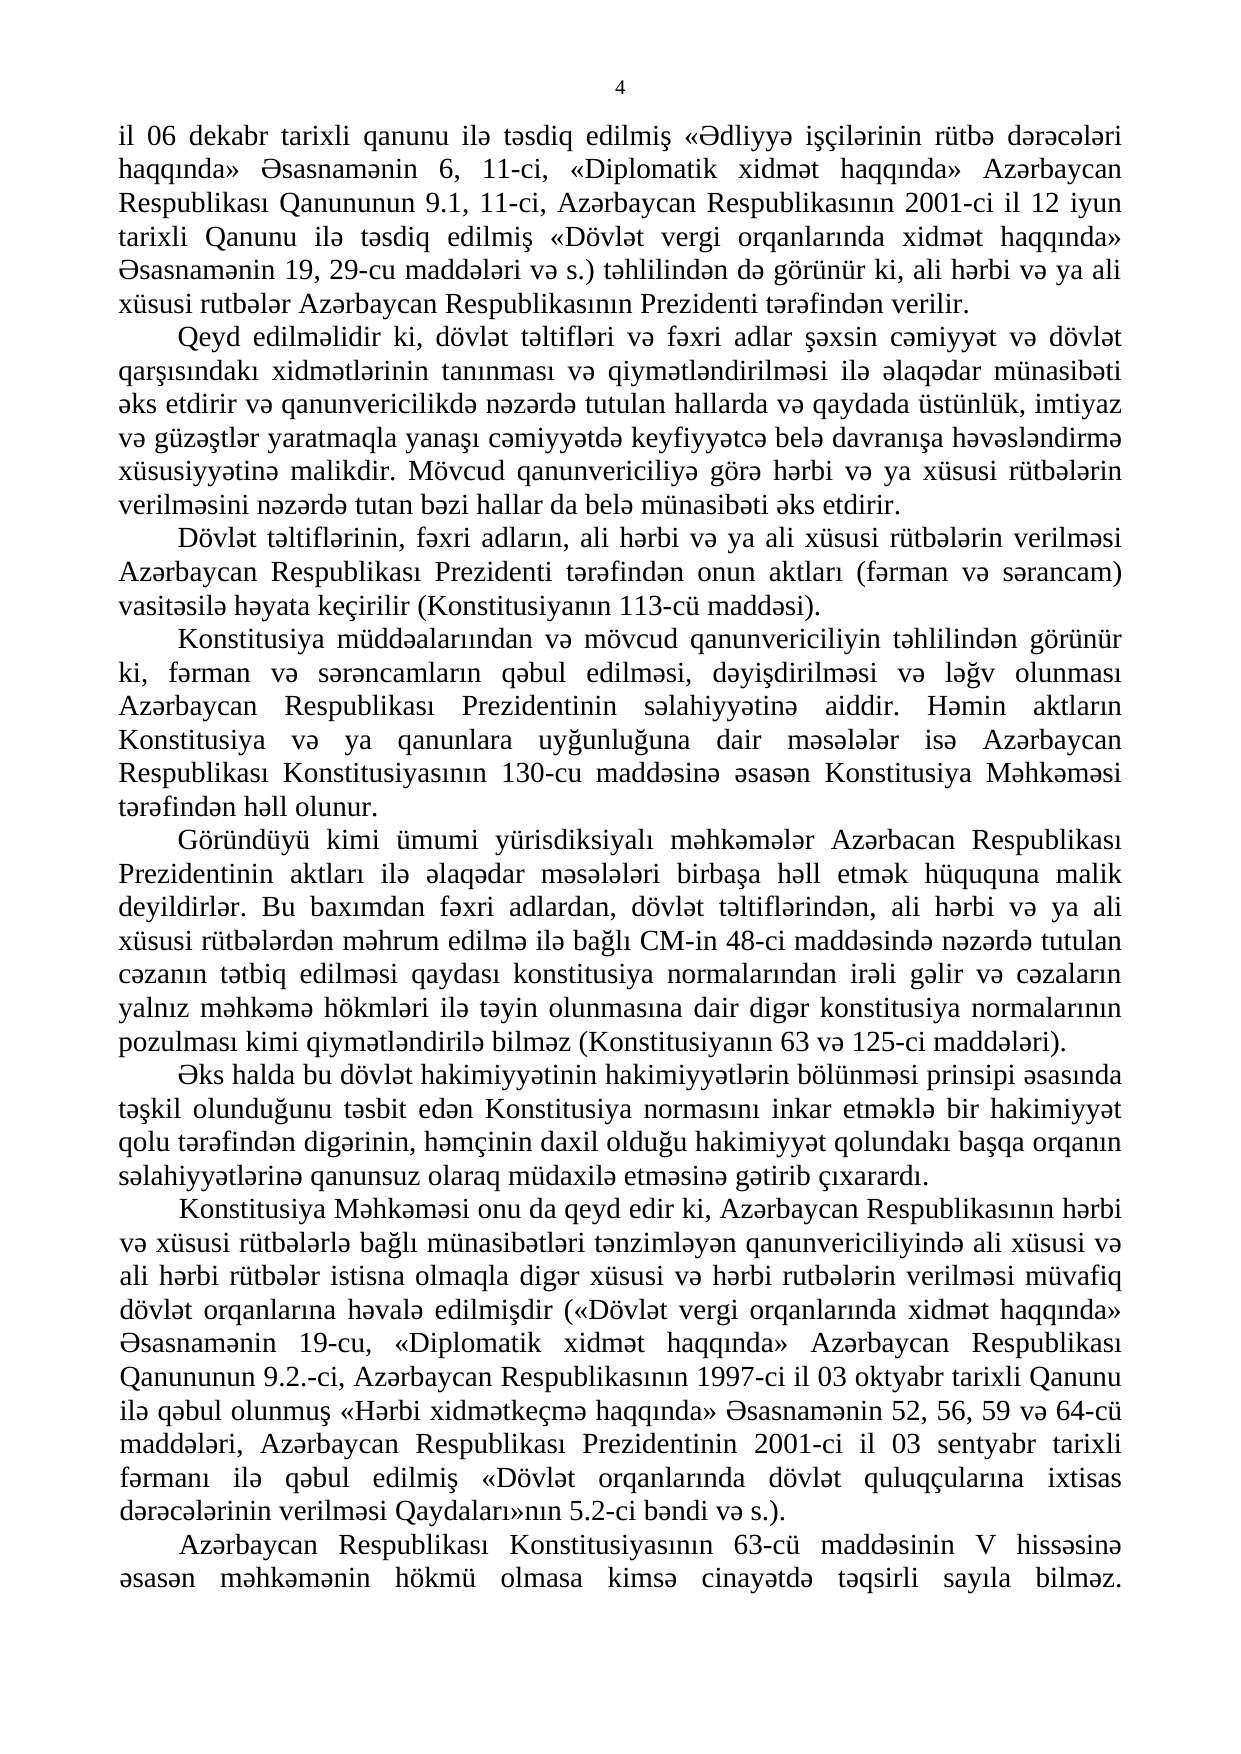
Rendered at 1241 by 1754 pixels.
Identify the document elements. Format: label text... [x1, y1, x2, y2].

text Göründüyü kimi ümumi yürisdiksiyalı məhkəmələr Azərbacan Respublikası Prezidentinin aktları ilə əlaqədar məsələləri birbaşa həll etmək hüququna malik deyildirlər. Bu baxımdan fəxri adlardan, dövlət təltiflərindən, ali hərbi və ya ali xüsusi rütbələrdən məhrum edilmə ilə bağlı CM-in 48-ci maddəsində nəzərdə tutulan cəzanın tətbiq edilməsi qaydası konstitusiya normalarından irəli gəlir və cəzaların yalnız məhkəmə hökmləri ilə təyin olunmasına dair digər konstitusiya normalarının pozulması kimi qiymətləndirilə bilməz (Konstitusiyanın 63 və 125-ci maddələri). [118, 822, 1122, 1057]
text Dövlət təltiflərinin, fəxri adların, ali hərbi və ya ali xüsusi rütbələrin verilməsi Azərbaycan Respublikası Prezidenti tərəfindən onun aktları (fərman və sərancam) vasitəsilə həyata keçirilir (Konstitusiyanın 113-cü maddəsi). [118, 521, 1122, 621]
text Konstitusiya Məhkəməsi onu da qeyd edir ki, Azərbaycan Respublikasının hərbi və xüsusi rütbələrlə bağlı münasibətləri tənzimləyən qanunvericiliyində ali xüsusi və ali hərbi rütbələr istisna olmaqla digər xüsusi və hərbi rutbələrin verilməsi müvafiq dövlət orqanlarına həvalə edilmişdir («Dövlət vergi orqanlarında xidmət haqqında» Əsasnamənin 19-cu, «Diplomatik xidmət haqqında» Azərbaycan Respublikası Qanununun 9.2.-ci, Azərbaycan Respublikasının 1997-ci il 03 oktyabr tarixli Qanunu ilə qəbul olunmuş «Hərbi xidmətkeçmə haqqında» Əsasnamənin 52, 56, 59 və 64-cü maddələri, Azərbaycan Respublikası Prezidentinin 2001-ci il 03 sentyabr tarixli fərmanı ilə qəbul edilmiş «Dövlət orqanlarında dövlət quluqçularına ixtisas dərəcələrinin verilməsi Qaydaları»nın 5.2-ci bəndi və s.). [119, 1191, 1122, 1527]
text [119, 1527, 1122, 1594]
text Qeyd edilməlidir ki, dövlət təltifləri və fəxri adlar şəxsin cəmiyyət və dövlət qarşısındakı xidmətlərinin tanınması və qiymətləndirilməsi ilə əlaqədar münasibəti əks etdirir və qanunvericilikdə nəzərdə tutulan hallarda və qaydada üstünlük, imtiyaz və güzəştlər yaratmaqla yanaşı cəmiyyətdə keyfiyyətcə belə davranışa həvəsləndirmə xüsusiyyətinə malikdir. Mövcud qanunvericiliyə görə hərbi və ya xüsusi rütbələrin verilməsini nəzərdə tutan bəzi hallar da belə münasibəti əks etdirir. [118, 319, 1122, 521]
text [118, 118, 1122, 319]
text Konstitusiya müddəalarıından və mövcud qanunvericiliyin təhlilindən görünür ki, fərman və sərəncamların qəbul edilməsi, dəyişdirilməsi və ləğv olunması Azərbaycan Respublikası Prezidentinin səlahiyyətinə aiddir. Həmin aktların Konstitusiya və ya qanunlara uyğunluğuna dair məsələlər isə Azərbaycan Respublikası Konstitusiyasının 130-cu maddəsinə əsasən Konstitusiya Məhkəməsi tərəfindən həll olunur. [118, 621, 1122, 822]
text Əks halda bu dövlət hakimiyyətinin hakimiyyətlərin bölünməsi prinsipi əsasında təşkil olunduğunu təsbit edən Konstitusiya normasını inkar etməklə bir hakimiyyət qolu tərəfindən digərinin, həmçinin daxil olduğu hakimiyyət qolundakı başqa orqanın səlahiyyətlərinə qanunsuz olaraq müdaxilə etməsinə gətirib çıxarardı. [118, 1057, 1122, 1191]
